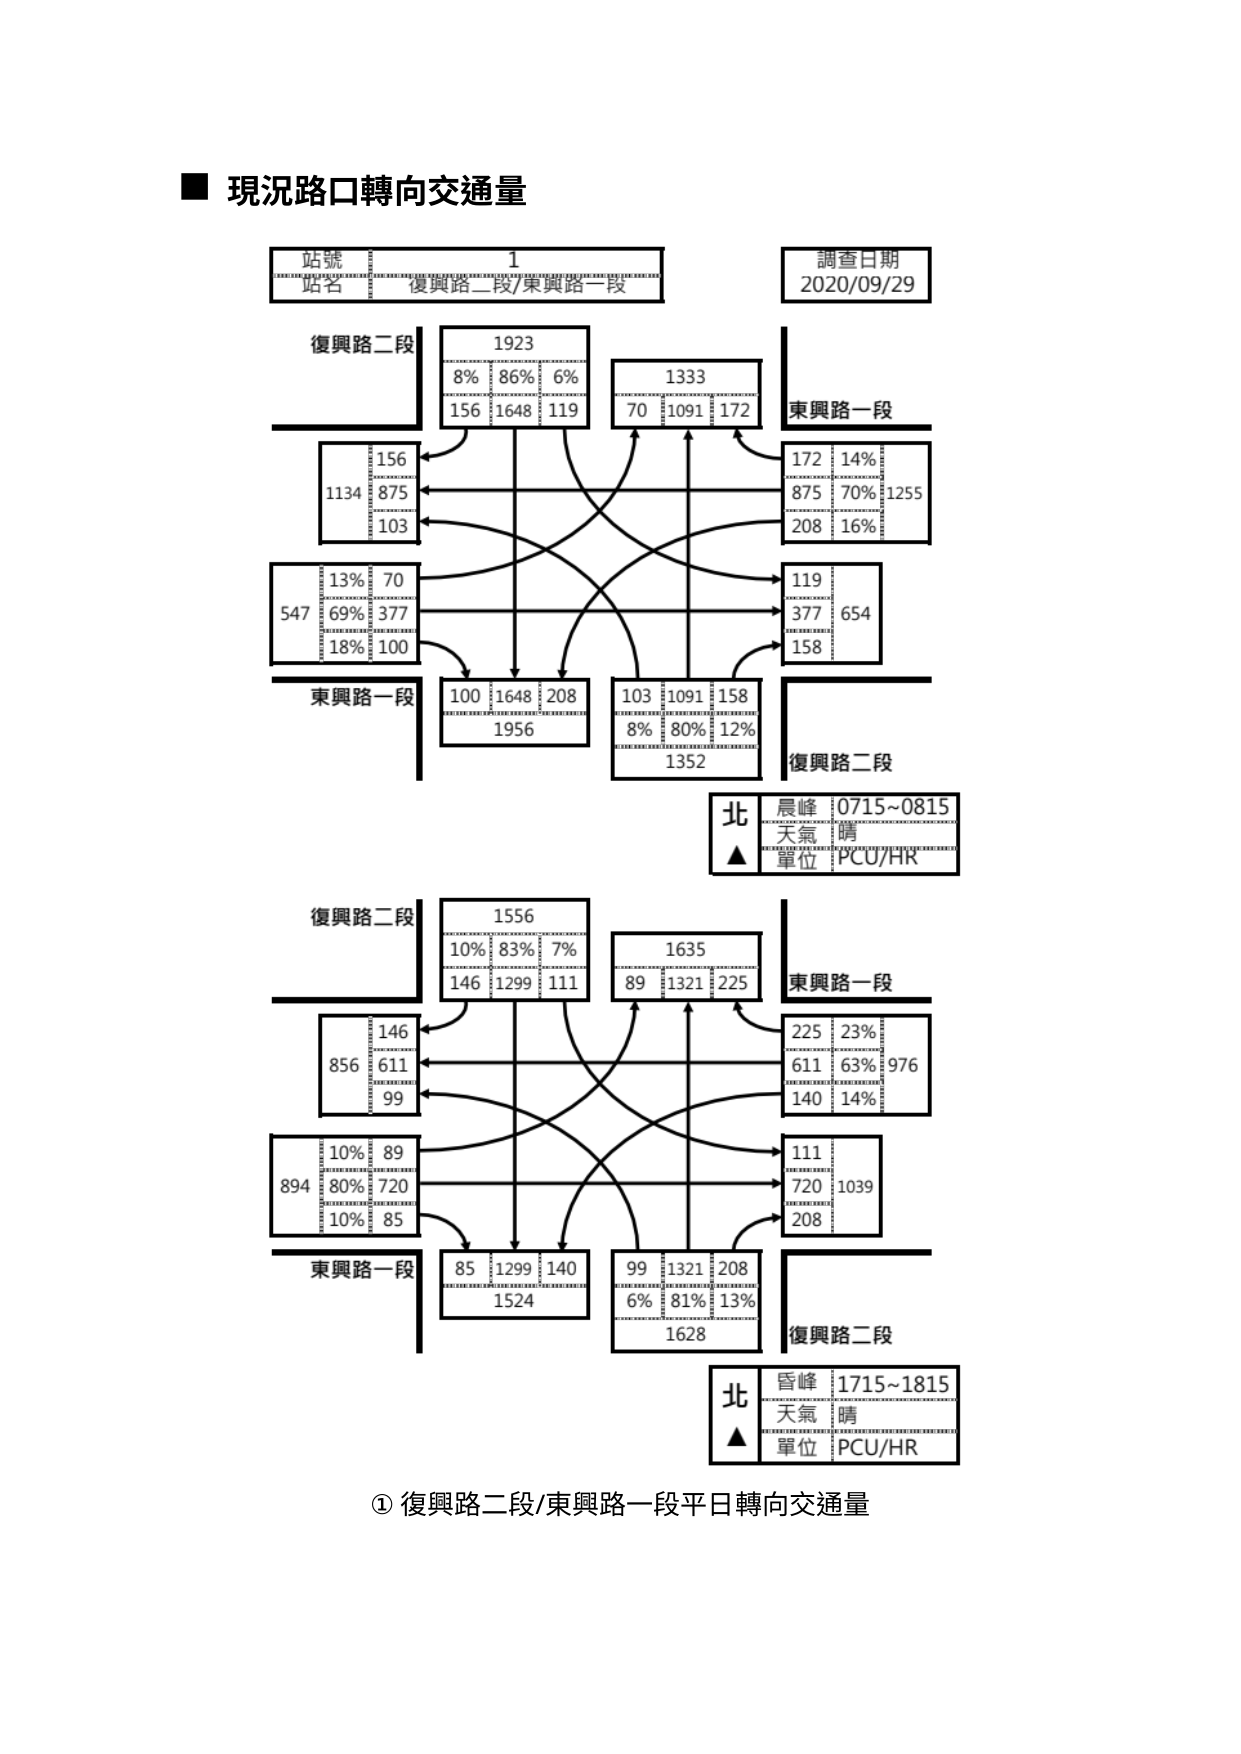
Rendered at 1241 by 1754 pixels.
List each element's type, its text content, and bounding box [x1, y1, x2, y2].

text ①復興路二段/東興路一段平日轉向交通量 [177, 1483, 1063, 1523]
list 現況路口轉向交通量 [177, 164, 1063, 213]
